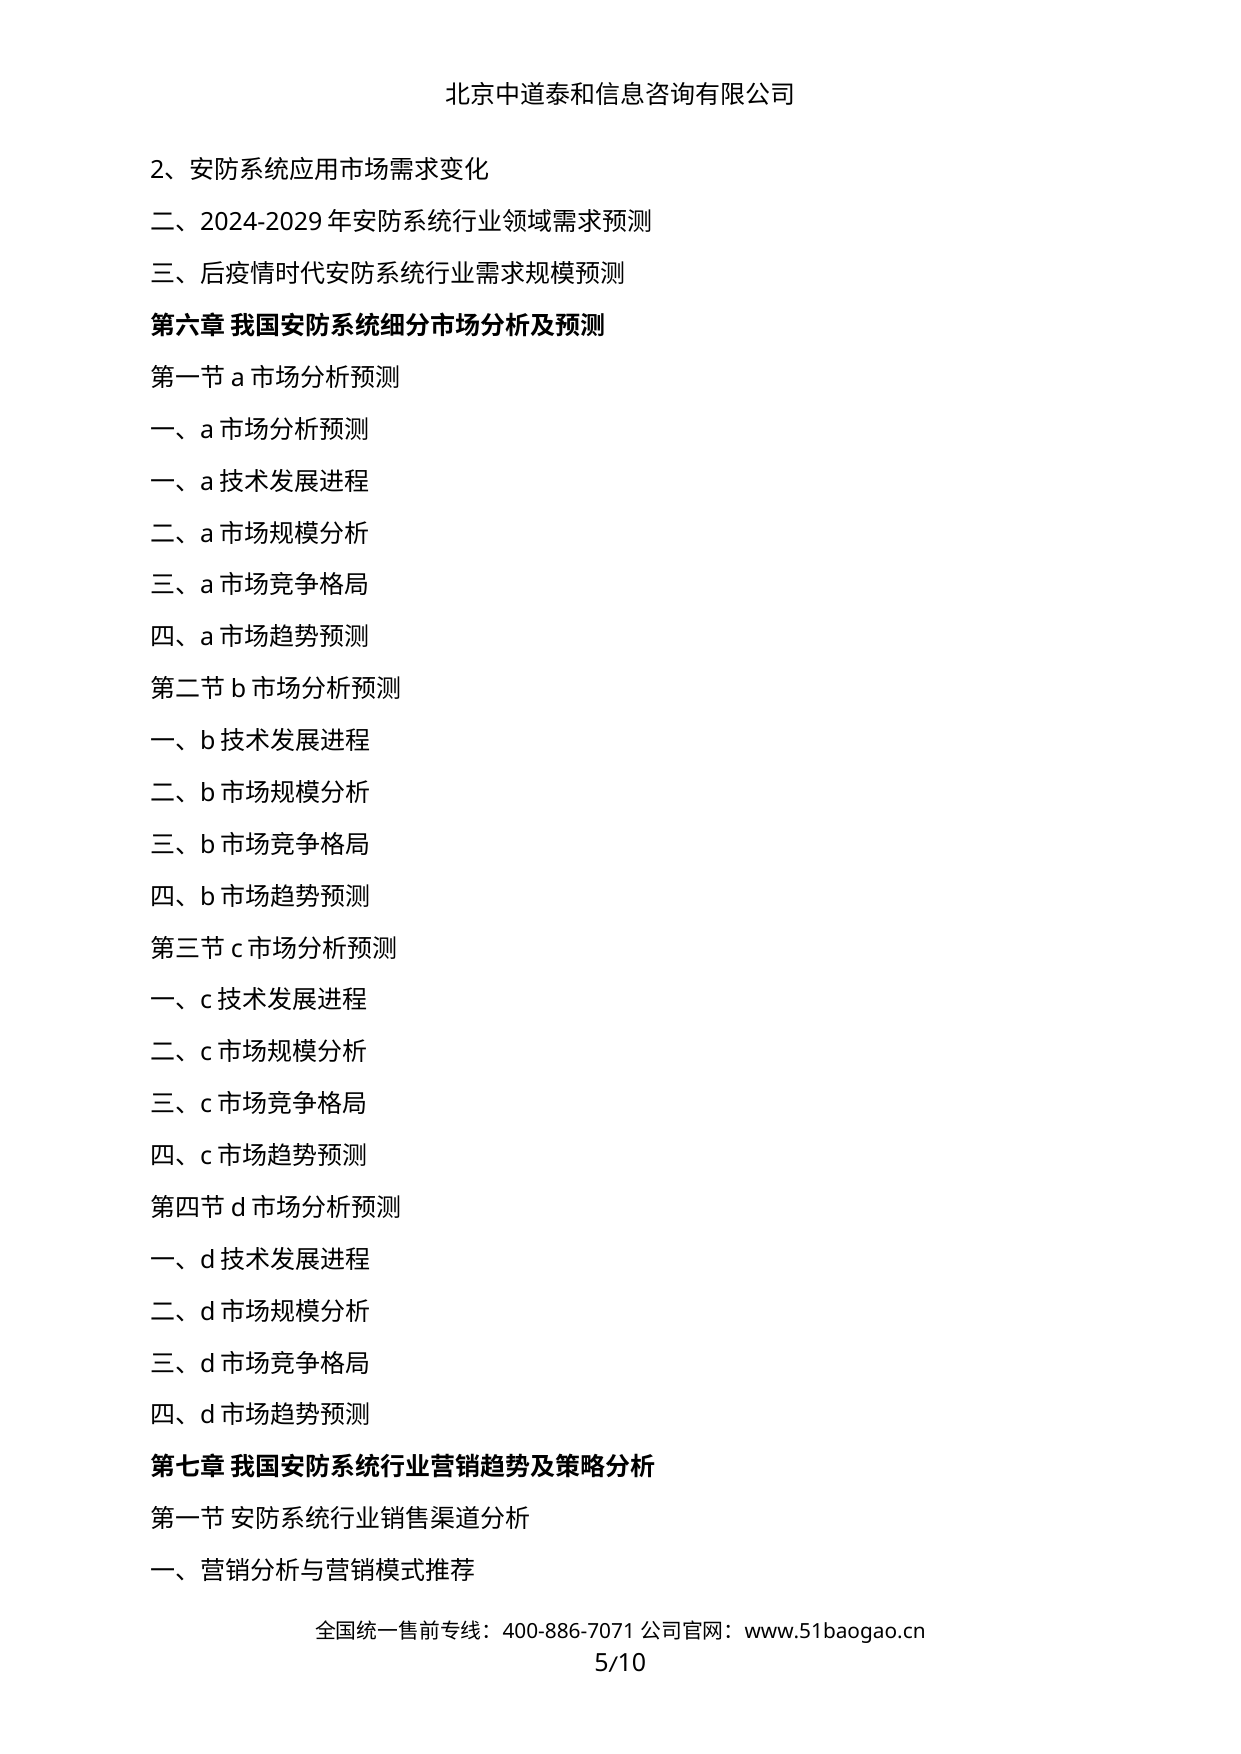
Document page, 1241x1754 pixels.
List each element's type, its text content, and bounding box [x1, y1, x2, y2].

text 四、a市场趋势预测 [150, 617, 1090, 653]
text 二、b市场规模分析 [150, 772, 1090, 809]
text 一、c技术发展进程 [150, 980, 1090, 1016]
text 四、d市场趋势预测 [150, 1395, 1090, 1431]
text 二、a市场规模分析 [150, 513, 1090, 549]
text 第六章 我国安防系统细分市场分析及预测 [150, 306, 1090, 342]
text 三、b市场竞争格局 [150, 824, 1090, 861]
text 第四节 d市场分析预测 [150, 1187, 1090, 1224]
text 三、d市场竞争格局 [150, 1343, 1090, 1379]
text 第三节 c市场分析预测 [150, 928, 1090, 964]
text 第一节 安防系统行业销售渠道分析 [150, 1499, 1090, 1535]
text 三、c市场竞争格局 [150, 1084, 1090, 1120]
text 二、2024-2029年安防系统行业领域需求预测 [150, 202, 1090, 238]
text 一、a市场分析预测 [150, 409, 1090, 446]
text 一、d技术发展进程 [150, 1239, 1090, 1276]
text 二、d市场规模分析 [150, 1291, 1090, 1327]
text 第一节 a市场分析预测 [150, 357, 1090, 394]
text 第七章 我国安防系统行业营销趋势及策略分析 [150, 1447, 1090, 1483]
text 第二节 b市场分析预测 [150, 669, 1090, 705]
text 二、c市场规模分析 [150, 1032, 1090, 1068]
text 一、b技术发展进程 [150, 721, 1090, 757]
text 四、c市场趋势预测 [150, 1136, 1090, 1172]
text 三、后疫情时代安防系统行业需求规模预测 [150, 254, 1090, 290]
text 三、a市场竞争格局 [150, 565, 1090, 601]
text 一、营销分析与营销模式推荐 [150, 1551, 1090, 1587]
text 四、b市场趋势预测 [150, 876, 1090, 912]
text 一、a技术发展进程 [150, 461, 1090, 497]
text 2、安防系统应用市场需求变化 [150, 150, 1090, 186]
